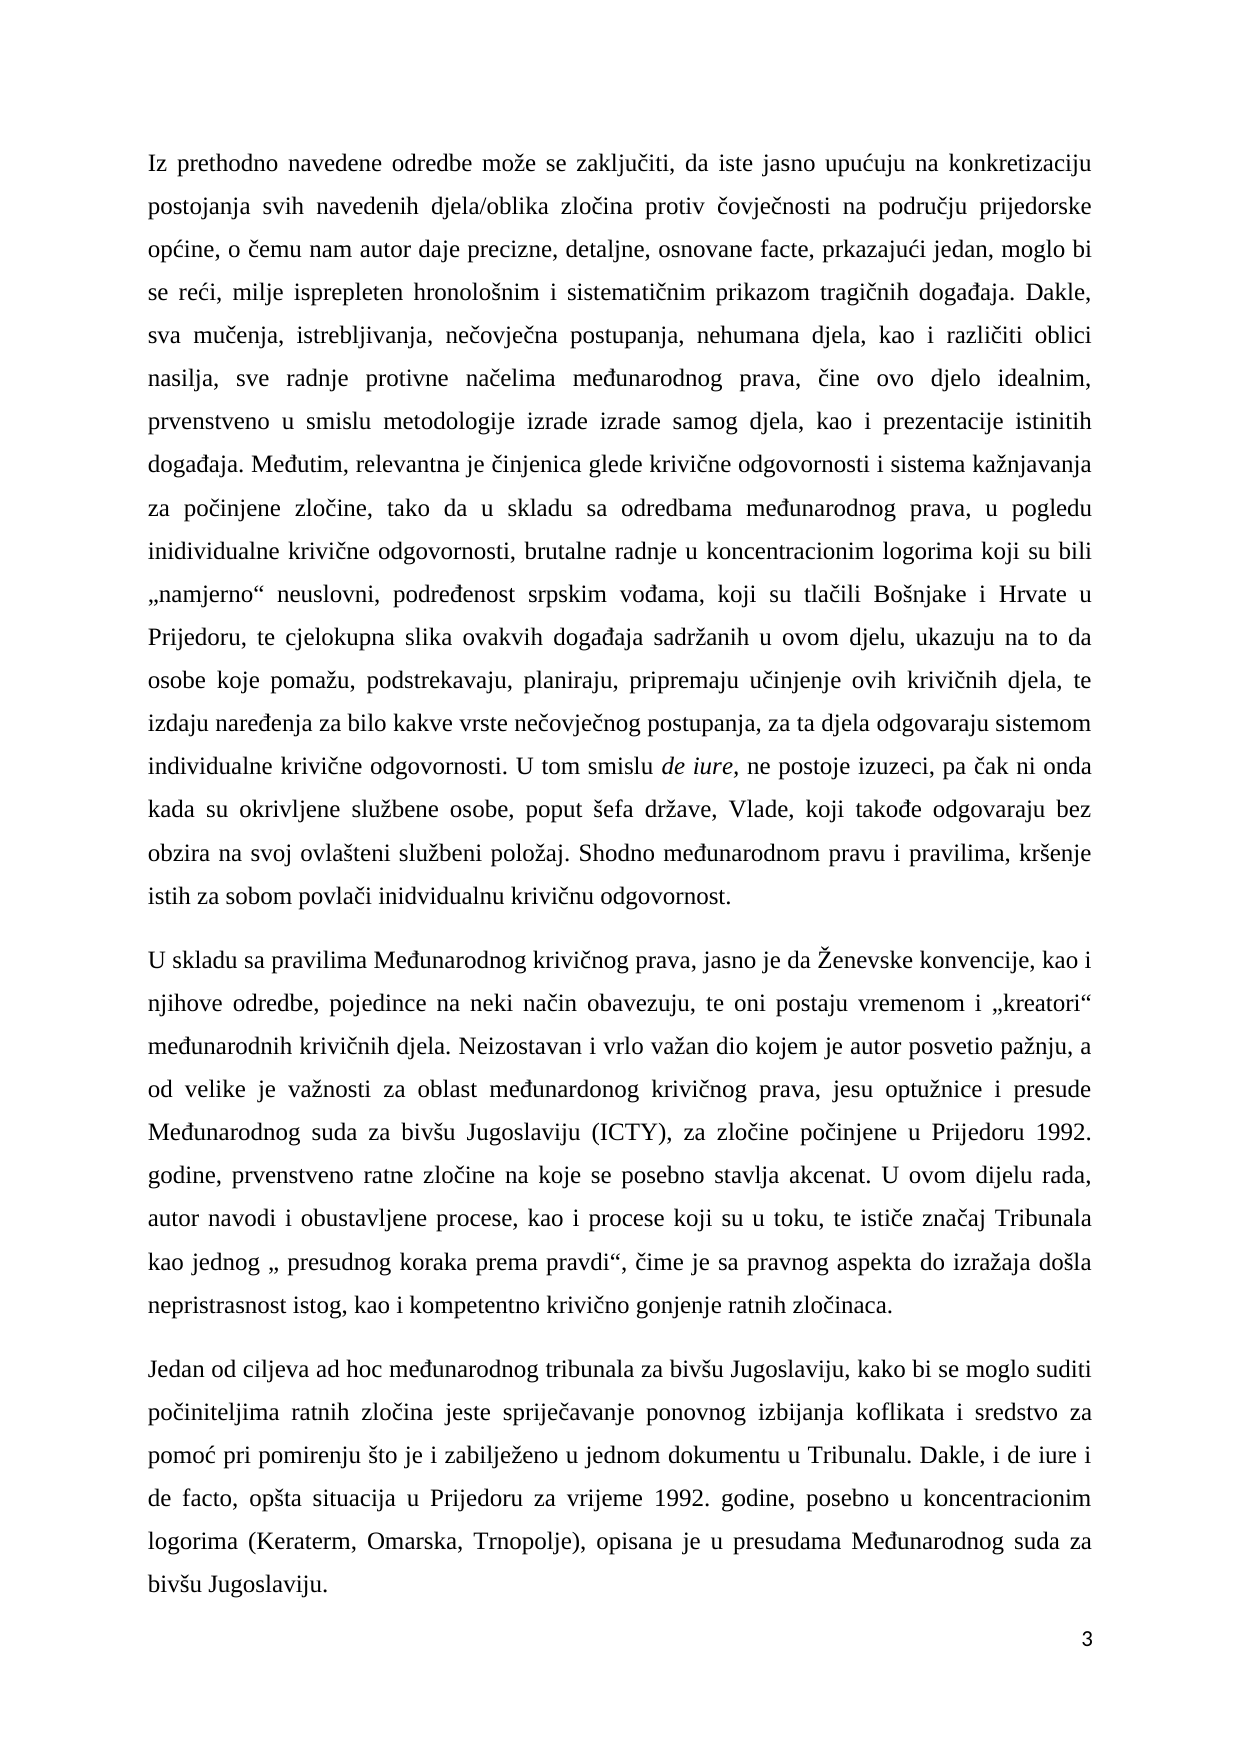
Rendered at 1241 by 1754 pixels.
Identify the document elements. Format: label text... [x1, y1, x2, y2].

text Iz prethodno navedene odredbe može se zaključiti, da iste jasno upućuju na konkretizaciju postojanja svih navedenih djela/oblika zločina protiv čovječnosti na području prijedorske općine, o čemu nam autor daje precizne, detaljne, osnovane facte, prkazajući jedan, moglo bi se reći, milje isprepleten hronološnim i sistematičnim prikazom tragičnih događaja. Dakle, sva mučenja, istrebljivanja, nečovječna postupanja, nehumana djela, kao i različiti oblici nasilja, sve radnje protivne načelima međunarodnog prava, čine ovo djelo idealnim, prvenstveno u smislu metodologije izrade izrade samog djela, kao i prezentacije istinitih događaja. Međutim, relevantna je činjenica glede krivične odgovornosti i sistema kažnjavanja za počinjene zločine, tako da u skladu sa odredbama međunarodnog prava, u pogledu inidividualne krivične odgovornosti, brutalne radnje u koncentracionim logorima koji su bili „namjerno“ neuslovni, podređenost srpskim vođama, koji su tlačili Bošnjake i Hrvate u Prijedoru, te cjelokupna slika ovakvih događaja sadržanih u ovom djelu, ukazuju na to da osobe koje pomažu, podstrekavaju, planiraju, pripremaju učinjenje ovih krivičnih djela, te izdaju naređenja za bilo kakve vrste nečovječnog postupanja, za ta djela odgovaraju sistemom individualne krivične odgovornosti. U tom smislu de iure, ne postoje izuzeci, pa čak ni onda kada su okrivljene službene osobe, poput šefa države, Vlade, koji takođe odgovaraju bez obzira na svoj ovlašteni službeni položaj. Shodno međunarodnom pravu i pravilima, kršenje istih za sobom povlači inidvidualnu krivičnu odgovornost. [148, 148, 1093, 909]
text U skladu sa pravilima Međunarodnog krivičnog prava, jasno je da Ženevske konvencije, kao i njihove odredbe, pojedince na neki način obavezuju, te oni postaju vremenom i „kreatori“ međunarodnih krivičnih djela. Neizostavan i vrlo važan dio kojem je autor posvetio pažnju, a od velike je važnosti za oblast međunardonog krivičnog prava, jesu optužnice i presude Međunarodnog suda za bivšu Jugoslaviju (ICTY), za zločine počinjene u Prijedoru 1992. godine, prvenstveno ratne zločine na koje se posebno stavlja akcenat. U ovom dijelu rada, autor navodi i obustavljene procese, kao i procese koji su u toku, te ističe značaj Tribunala kao jednog „ presudnog koraka prema pravdi“, čime je sa pravnog aspekta do izražaja došla nepristrasnost istog, kao i kompetentno krivično gonjenje ratnih zločinaca. [148, 945, 1093, 1318]
text Jedan od ciljeva ad hoc međunarodnog tribunala za bivšu Jugoslaviju, kako bi se moglo suditi počiniteljima ratnih zločina jeste spriječavanje ponovnog izbijanja koflikata i sredstvo za pomoć pri pomirenju što je i zabilježeno u jednom dokumentu u Tribunalu. Dakle, i de iure i de facto, opšta situacija u Prijedoru za vrijeme 1992. godine, posebno u koncentracionim logorima (Keraterm, Omarska, Trnopolje), opisana je u presudama Međunarodnog suda za bivšu Jugoslaviju. [148, 1354, 1093, 1598]
